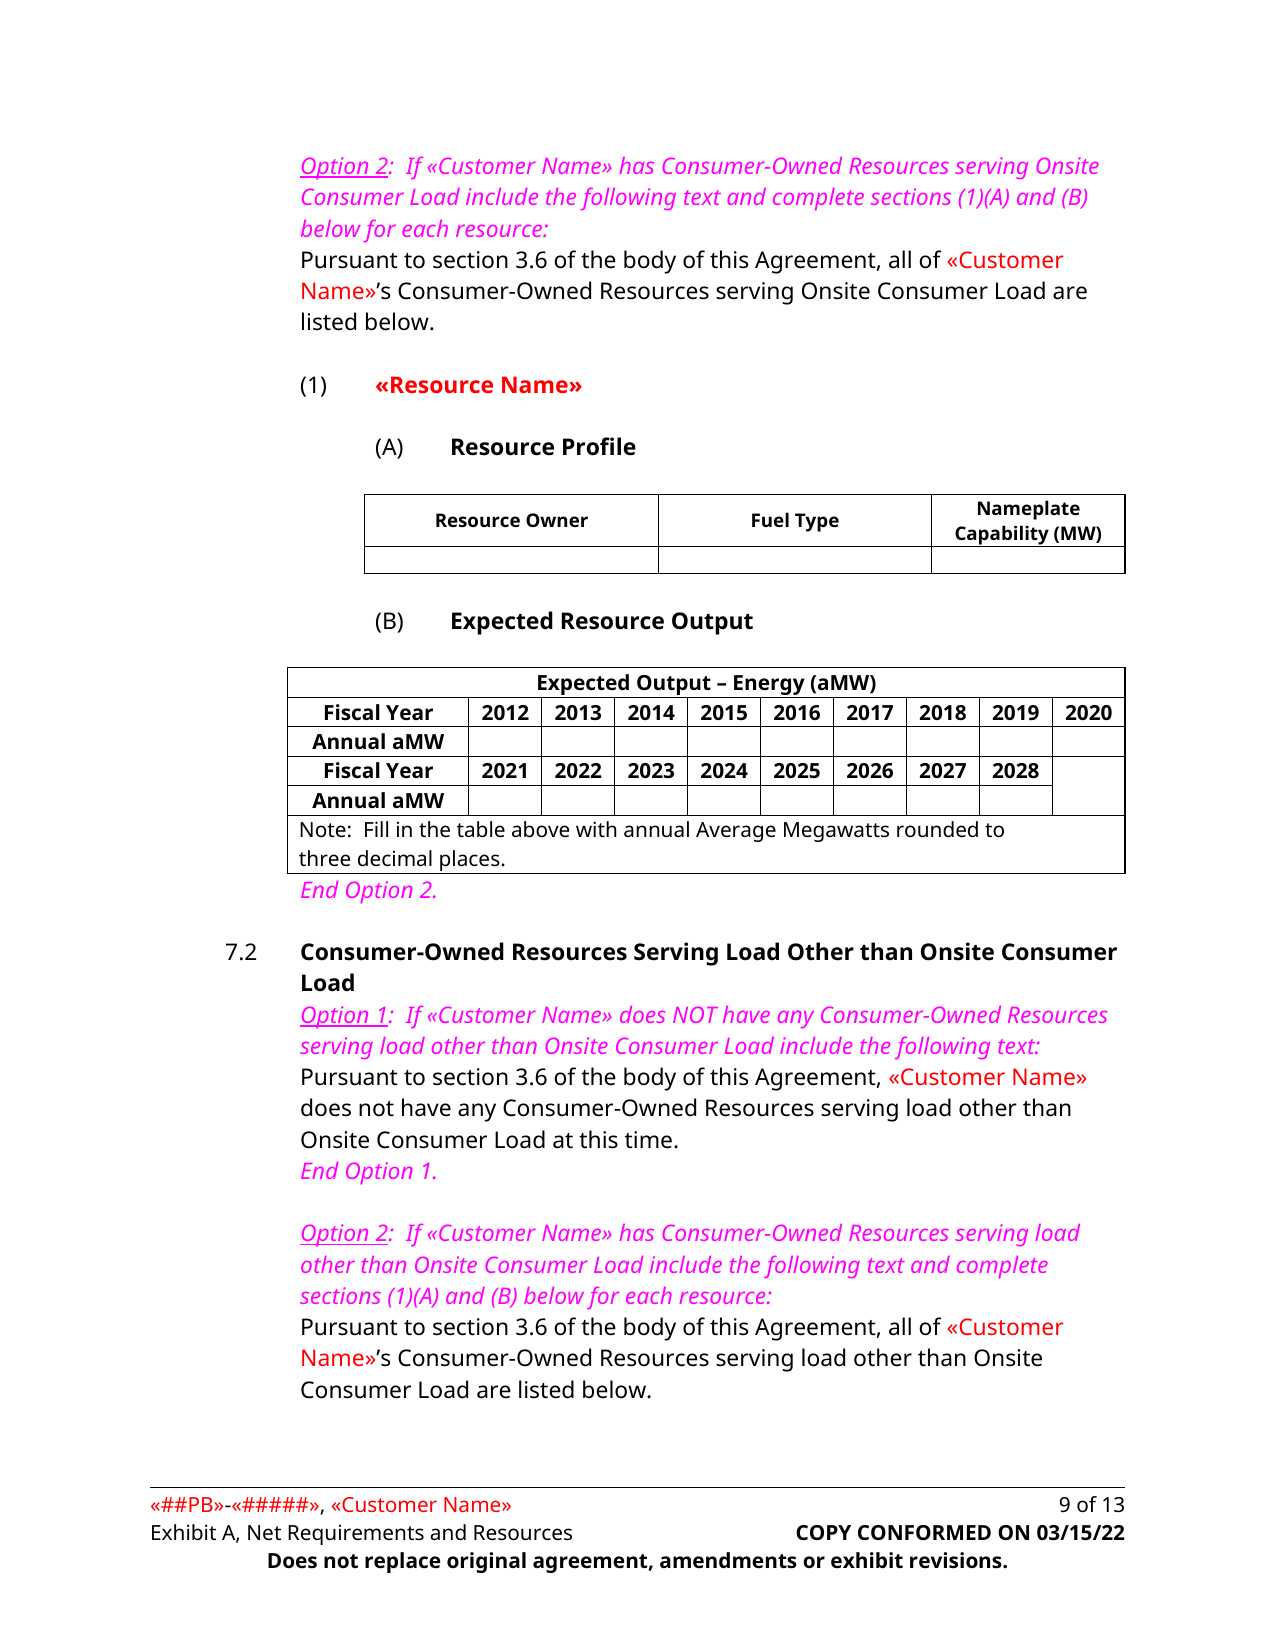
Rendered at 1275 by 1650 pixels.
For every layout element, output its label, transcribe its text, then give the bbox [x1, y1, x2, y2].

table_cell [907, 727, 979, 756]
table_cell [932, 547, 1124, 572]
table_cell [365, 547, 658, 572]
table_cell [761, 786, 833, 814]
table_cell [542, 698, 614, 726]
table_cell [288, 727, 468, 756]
text (A) Resource Profile [300, 431, 1125, 462]
text Option 2: If «Customer Name» has Consumer-Owned Resources serving Onsite Consumer Load include the following text and complete sections (1)(A) and (B) below for each resource: [300, 150, 1125, 244]
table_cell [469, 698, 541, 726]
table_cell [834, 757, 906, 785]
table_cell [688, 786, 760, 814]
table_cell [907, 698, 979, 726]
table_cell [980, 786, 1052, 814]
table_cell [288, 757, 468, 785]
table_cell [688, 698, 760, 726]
text Pursuant to section 3.6 of the body of this Agreement, «Customer Name» does not have any Consumer-Owned Resources serving load other than Onsite Consumer Load at this time. [300, 1061, 1125, 1155]
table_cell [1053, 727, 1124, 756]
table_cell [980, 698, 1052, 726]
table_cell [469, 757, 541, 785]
text End Option 2. [300, 874, 1125, 905]
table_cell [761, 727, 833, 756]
text End Option 1. [300, 1155, 1125, 1186]
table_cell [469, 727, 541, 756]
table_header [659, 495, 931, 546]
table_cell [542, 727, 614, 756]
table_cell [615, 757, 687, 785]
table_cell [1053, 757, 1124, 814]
text (B) Expected Resource Output [300, 605, 1125, 636]
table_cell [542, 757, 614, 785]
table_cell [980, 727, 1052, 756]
text Option 1: If «Customer Name» does NOT have any Consumer-Owned Resources serving load other than Onsite Consumer Load include the following text: [300, 998, 1125, 1061]
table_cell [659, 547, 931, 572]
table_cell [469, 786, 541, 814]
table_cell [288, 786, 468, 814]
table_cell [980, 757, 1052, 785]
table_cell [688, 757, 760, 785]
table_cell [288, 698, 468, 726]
text (1) «Resource Name» [225, 369, 1125, 400]
text Option 2: If «Customer Name» has Consumer-Owned Resources serving load other than Onsite Consumer Load include the following text and complete sections (1)(A) and (B) below for each resource: [300, 1217, 1125, 1311]
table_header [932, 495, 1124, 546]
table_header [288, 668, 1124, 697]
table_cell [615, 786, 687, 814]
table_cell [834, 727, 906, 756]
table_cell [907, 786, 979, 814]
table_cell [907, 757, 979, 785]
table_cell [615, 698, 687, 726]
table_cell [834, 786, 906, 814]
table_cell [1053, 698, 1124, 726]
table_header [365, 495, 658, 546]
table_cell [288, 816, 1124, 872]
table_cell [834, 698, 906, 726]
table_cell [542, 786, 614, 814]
text Pursuant to section 3.6 of the body of this Agreement, all of «Customer Name»’s Consumer-Owned Resources serving Onsite Consumer Load are listed below. [300, 244, 1125, 337]
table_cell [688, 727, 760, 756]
text 7.2 Consumer-Owned Resources Serving Load Other than Onsite Consumer Load [225, 936, 1125, 998]
text Pursuant to section 3.6 of the body of this Agreement, all of «Customer Name»’s Consumer-Owned Resources serving load other than Onsite Consumer Load are listed below. [300, 1311, 1125, 1405]
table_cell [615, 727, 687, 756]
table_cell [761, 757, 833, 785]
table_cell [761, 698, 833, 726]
